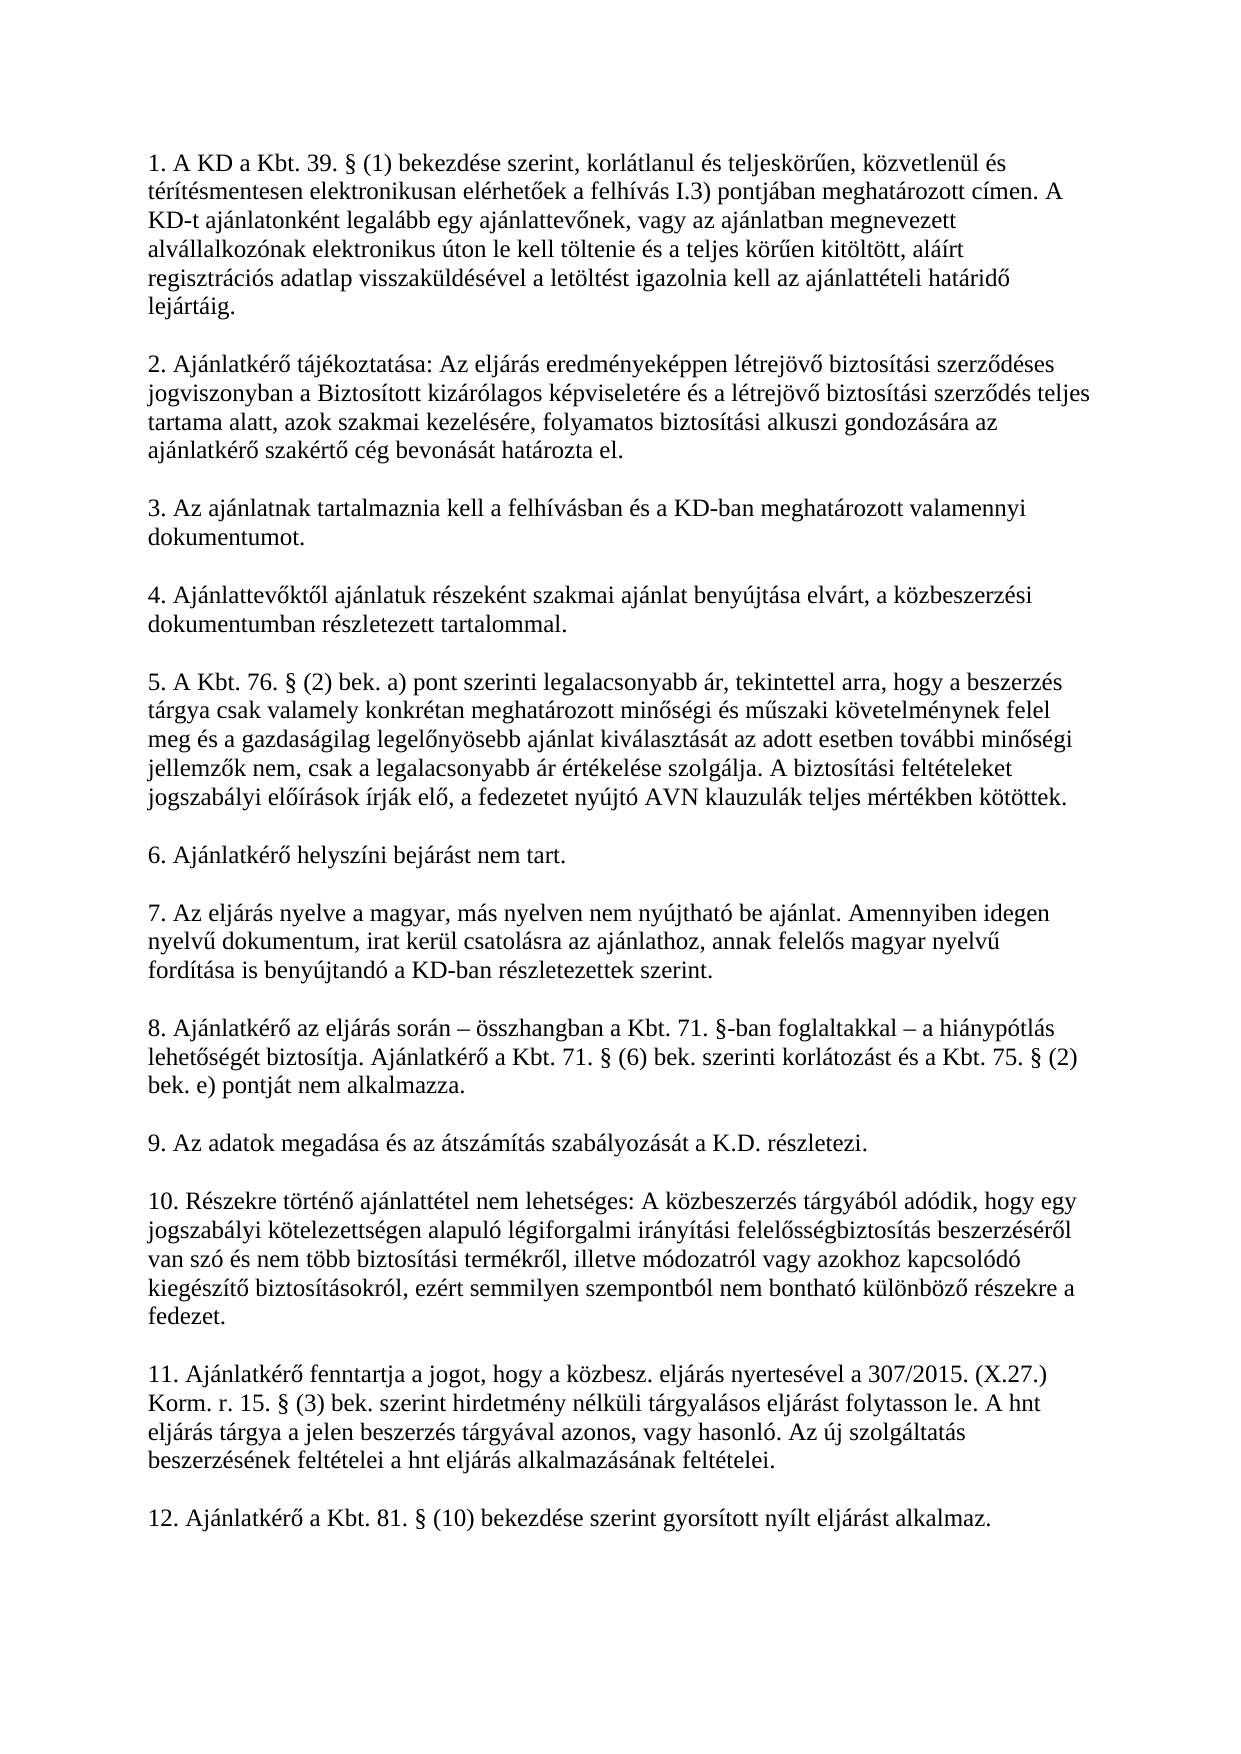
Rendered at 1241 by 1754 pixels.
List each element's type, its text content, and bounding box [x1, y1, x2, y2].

text 9. Az adatok megadása és az átszámítás szabályozását a K.D. részletezi. [148, 1128, 1093, 1157]
text 1. A KD a Kbt. 39. § (1) bekezdése szerint, korlátlanul és teljeskörűen, közvetlenül és térítésmentesen elektronikusan elérhetőek a felhívás I.3) pontjában meghatározott címen. A KD-t ajánlatonként legalább egy ajánlattevőnek, vagy az ajánlatban megnevezett alvállalkozónak elektronikus úton le kell töltenie és a teljes körűen kitöltött, aláírt regisztrációs adatlap visszaküldésével a letöltést igazolnia kell az ajánlattételi határidő lejártáig. [148, 148, 1093, 320]
text 5. A Kbt. 76. § (2) bek. a) pont szerinti legalacsonyabb ár, tekintettel arra, hogy a beszerzés tárgya csak valamely konkrétan meghatározott minőségi és műszaki követelménynek felel meg és a gazdaságilag legelőnyösebb ajánlat kiválasztását az adott esetben további minőségi jellemzők nem, csak a legalacsonyabb ár értékelése szolgálja. A biztosítási feltételeket jogszabályi előírások írják elő, a fedezetet nyújtó AVN klauzulák teljes mértékben kötöttek. [148, 667, 1093, 811]
text 6. Ajánlatkérő helyszíni bejárást nem tart. [148, 840, 1093, 868]
text 7. Az eljárás nyelve a magyar, más nyelven nem nyújtható be ajánlat. Amennyiben idegen nyelvű dokumentum, irat kerül csatolásra az ajánlathoz, annak felelős magyar nyelvű fordítása is benyújtandó a KD-ban részletezettek szerint. [148, 898, 1093, 984]
text 2. Ajánlatkérő tájékoztatása: Az eljárás eredményeképpen létrejövő biztosítási szerződéses jogviszonyban a Biztosított kizárólagos képviseletére és a létrejövő biztosítási szerződés teljes tartama alatt, azok szakmai kezelésére, folyamatos biztosítási alkuszi gondozására az ajánlatkérő szakértő cég bevonását határozta el. [148, 349, 1093, 464]
text 10. Részekre történő ajánlattétel nem lehetséges: A közbeszerzés tárgyából adódik, hogy egy jogszabályi kötelezettségen alapuló légiforgalmi irányítási felelősségbiztosítás beszerzéséről van szó és nem több biztosítási termékről, illetve módozatról vagy azokhoz kapcsolódó kiegészítő biztosításokról, ezért semmilyen szempontból nem bontható különböző részekre a fedezet. [148, 1186, 1093, 1330]
text 3. Az ajánlatnak tartalmaznia kell a felhívásban és a KD-ban meghatározott valamennyi dokumentumot. [148, 493, 1093, 551]
text 8. Ajánlatkérő az eljárás során – összhangban a Kbt. 71. §-ban foglaltakkal – a hiánypótlás lehetőségét biztosítja. Ajánlatkérő a Kbt. 71. § (6) bek. szerinti korlátozást és a Kbt. 75. § (2) bek. e) pontját nem alkalmazza. [148, 1013, 1093, 1099]
text 12. Ajánlatkérő a Kbt. 81. § (10) bekezdése szerint gyorsított nyílt eljárást alkalmaz. [148, 1503, 1093, 1532]
text 4. Ajánlattevőktől ajánlatuk részeként szakmai ajánlat benyújtása elvárt, a közbeszerzési dokumentumban részletezett tartalommal. [148, 580, 1093, 638]
text 11. Ajánlatkérő fenntartja a jogot, hogy a közbesz. eljárás nyertesével a 307/2015. (X.27.) Korm. r. 15. § (3) bek. szerint hirdetmény nélküli tárgyalásos eljárást folytasson le. A hnt eljárás tárgya a jelen beszerzés tárgyával azonos, vagy hasonló. Az új szolgáltatás beszerzésének feltételei a hnt eljárás alkalmazásának feltételei. [148, 1359, 1093, 1474]
